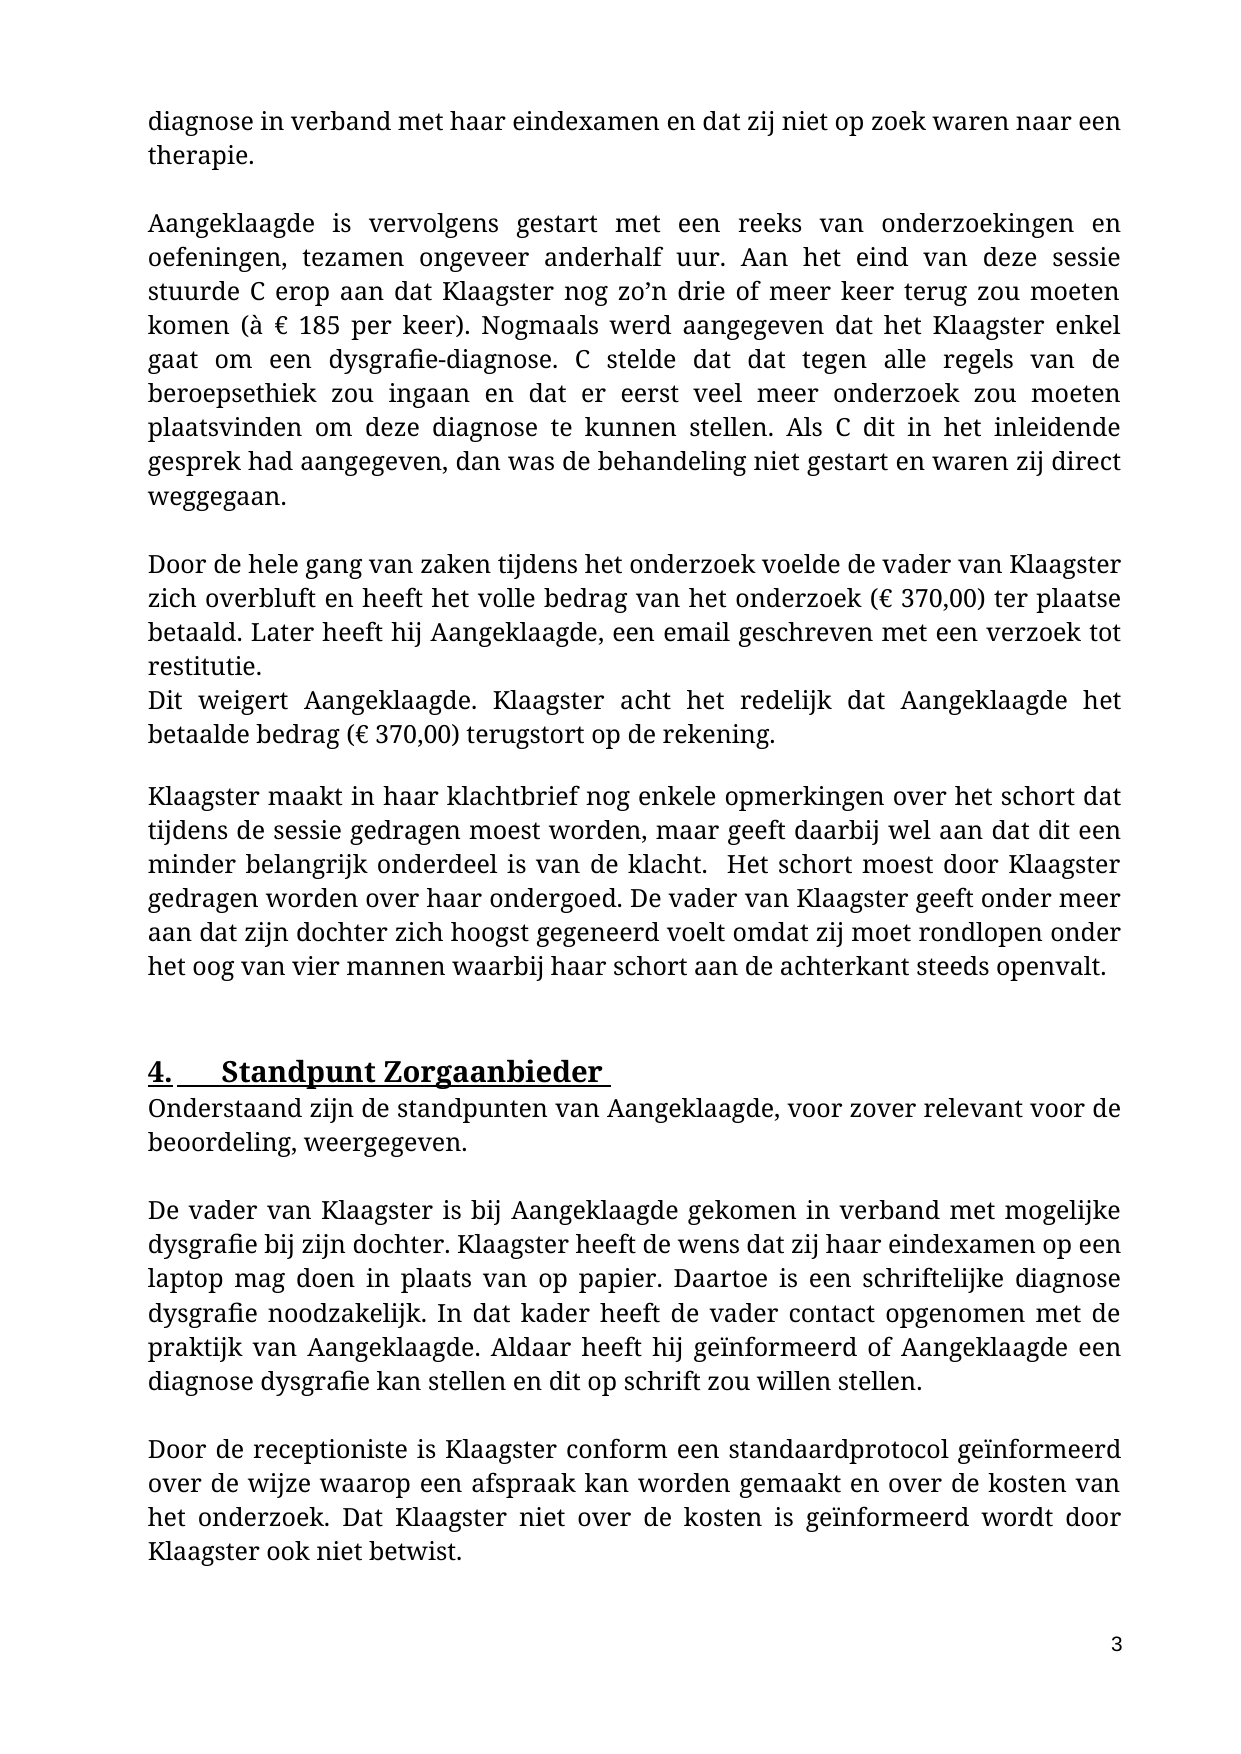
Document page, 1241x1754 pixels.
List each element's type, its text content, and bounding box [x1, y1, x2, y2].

text Door de receptioniste is Klaagster conform een standaardprotocol geïnformeerd over de wijze waarop een afspraak kan worden gemaakt en over de kosten van het onderzoek. Dat Klaagster niet over de kosten is geïnformeerd wordt door Klaagster ook niet betwist. [148, 1431, 1122, 1568]
text Door de hele gang van zaken tijdens het onderzoek voelde de vader van Klaagster zich overbluft en heeft het volle bedrag van het onderzoek (€ 370,00) ter plaatse betaald. Later heeft hij Aangeklaagde, een email geschreven met een verzoek tot restitutie. [148, 546, 1122, 682]
text Klaagster maakt in haar klachtbrief nog enkele opmerkingen over het schort dat tijdens de sessie gedragen moest worden, maar geeft daarbij wel aan dat dit een minder belangrijk onderdeel is van de klacht. Het schort moest door Klaagster gedragen worden over haar ondergoed. De vader van Klaagster geeft onder meer aan dat zijn dochter zich hoogst gegeneerd voelt omdat zij moet rondlopen onder het oog van vier mannen waarbij haar schort aan de achterkant steeds openvalt. [148, 779, 1122, 983]
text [148, 103, 1122, 172]
text Aangeklaagde is vervolgens gestart met een reeks van onderzoekingen en oefeningen, tezamen ongeveer anderhalf uur. Aan het eind van deze sessie stuurde C erop aan dat Klaagster nog zo’n drie of meer keer terug zou moeten komen (à € 185 per keer). Nogmaals werd aangegeven dat het Klaagster enkel gaat om een dysgrafie-diagnose. C stelde dat dat tegen alle regels van de beroepsethiek zou ingaan en dat er eerst veel meer onderzoek zou moeten plaatsvinden om deze diagnose te kunnen stellen. Als C dit in het inleidende gesprek had aangegeven, dan was de behandeling niet gestart en waren zij direct weggegaan. [148, 206, 1122, 512]
text Onderstaand zijn de standpunten van Aangeklaagde, voor zover relevant voor de beoordeling, weergegeven. [148, 1091, 1122, 1159]
text Dit weigert Aangeklaagde. Klaagster acht het redelijk dat Aangeklaagde het betaalde bedrag (€ 370,00) terugstort op de rekening. [148, 682, 1122, 751]
text 4. Standpunt Zorgaanbieder [148, 1051, 1122, 1091]
text De vader van Klaagster is bij Aangeklaagde gekomen in verband met mogelijke dysgrafie bij zijn dochter. Klaagster heeft de wens dat zij haar eindexamen op een laptop mag doen in plaats van op papier. Daartoe is een schriftelijke diagnose dysgrafie noodzakelijk. In dat kader heeft de vader contact opgenomen met de praktijk van Aangeklaagde. Aldaar heeft hij geïnformeerd of Aangeklaagde een diagnose dysgrafie kan stellen en dit op schrift zou willen stellen. [148, 1193, 1122, 1397]
